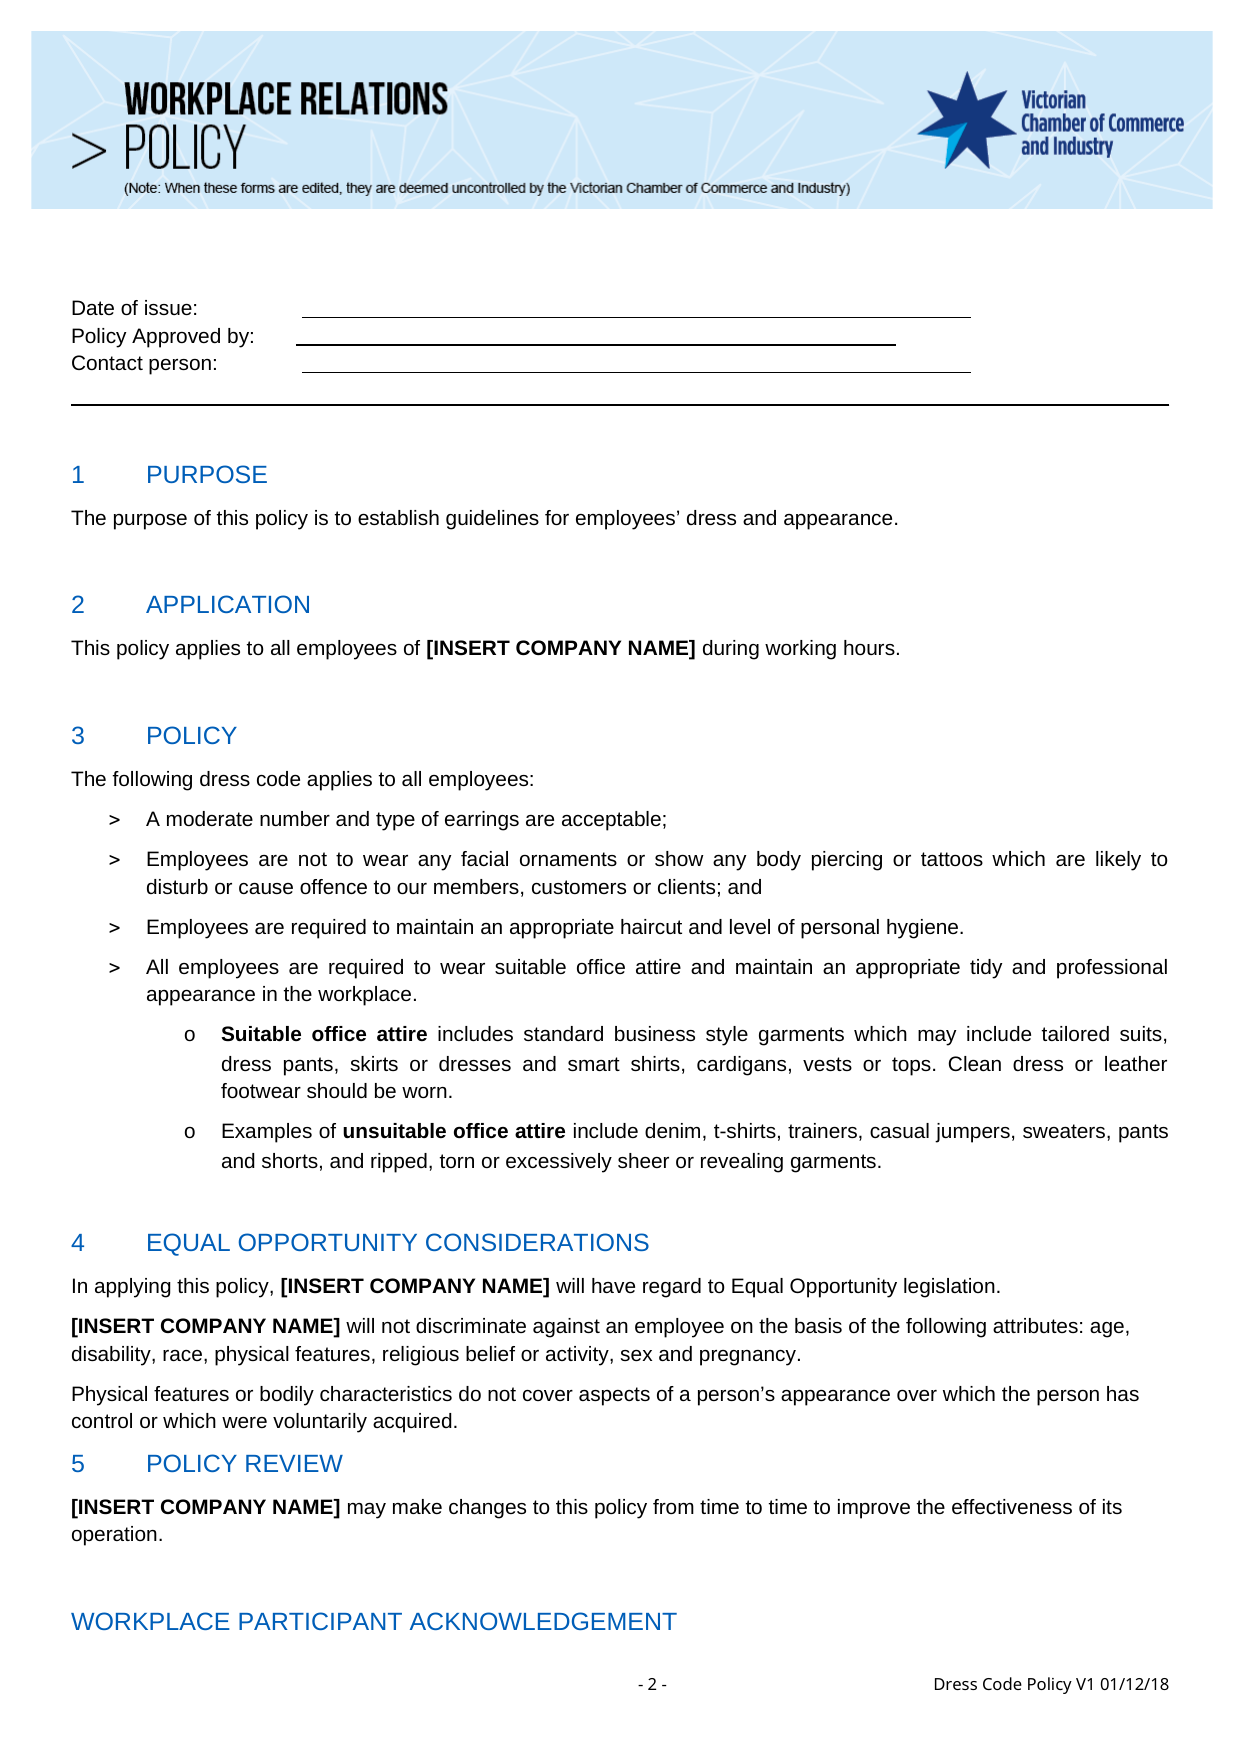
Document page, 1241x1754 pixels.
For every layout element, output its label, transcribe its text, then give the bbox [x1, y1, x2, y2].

text [INSERT COMPANY NAME] will not discriminate against an employee on the basis of the following attributes: age, disability, race, physical features, religious belief or activity, sex and pregnancy. [71, 1314, 1169, 1365]
subtitle 5 POLICY REVIEW [71, 1449, 1169, 1478]
list All employees are required to wear suitable office attire and maintain an appropriate tidy and professional appearance in the workplace. [108, 954, 1169, 1006]
list Employees are not to wear any facial ornaments or show any body piercing or tattoos which are likely to disturb or cause offence to our members, customers or clients; and [108, 847, 1169, 898]
subtitle 4 EQUAL OPPORTUNITY CONSIDERATIONS [71, 1228, 1169, 1257]
text The purpose of this policy is to establish guidelines for employees’ dress and appearance. [71, 506, 1169, 530]
text Date of issue: [71, 296, 1169, 320]
text In applying this policy, [INSERT COMPANY NAME] will have regard to Equal Opportunity legislation. [71, 1274, 1169, 1298]
text Policy Approved by: [71, 323, 1169, 347]
list A moderate number and type of earrings are acceptable; [108, 807, 1169, 831]
text This policy applies to all employees of [INSERT COMPANY NAME] during working hours. [71, 636, 1169, 660]
text The following dress code applies to all employees: [71, 767, 1169, 791]
text WORKPLACE PARTICIPANT ACKNOWLEDGEMENT [71, 1606, 1169, 1635]
subtitle 3 POLICY [71, 721, 1169, 750]
text Physical features or bodily characteristics do not cover aspects of a person’s appearance over which the person has control or which were voluntarily acquired. [71, 1381, 1169, 1433]
subtitle 2 APPLICATION [71, 590, 1169, 619]
text Contact person: [71, 351, 1169, 375]
list Examples of unsuitable office attire include denim, t-shirts, trainers, casual jumpers, sweaters, pants and shorts, and ripped, torn or excessively sheer or revealing garments. [183, 1119, 1169, 1172]
picture [31, 31, 1213, 209]
list Employees are required to maintain an appropriate haircut and level of personal hygiene. [108, 914, 1169, 938]
list Suitable office attire includes standard business style garments which may include tailored suits, dress pants, skirts or dresses and smart shirts, cardigans, vests or tops. Clean dress or leather footwear should be worn. [183, 1022, 1169, 1103]
text [INSERT COMPANY NAME] may make changes to this policy from time to time to improve the effectiveness of its operation. [71, 1494, 1169, 1546]
subtitle 1 PURPOSE [71, 460, 1169, 489]
